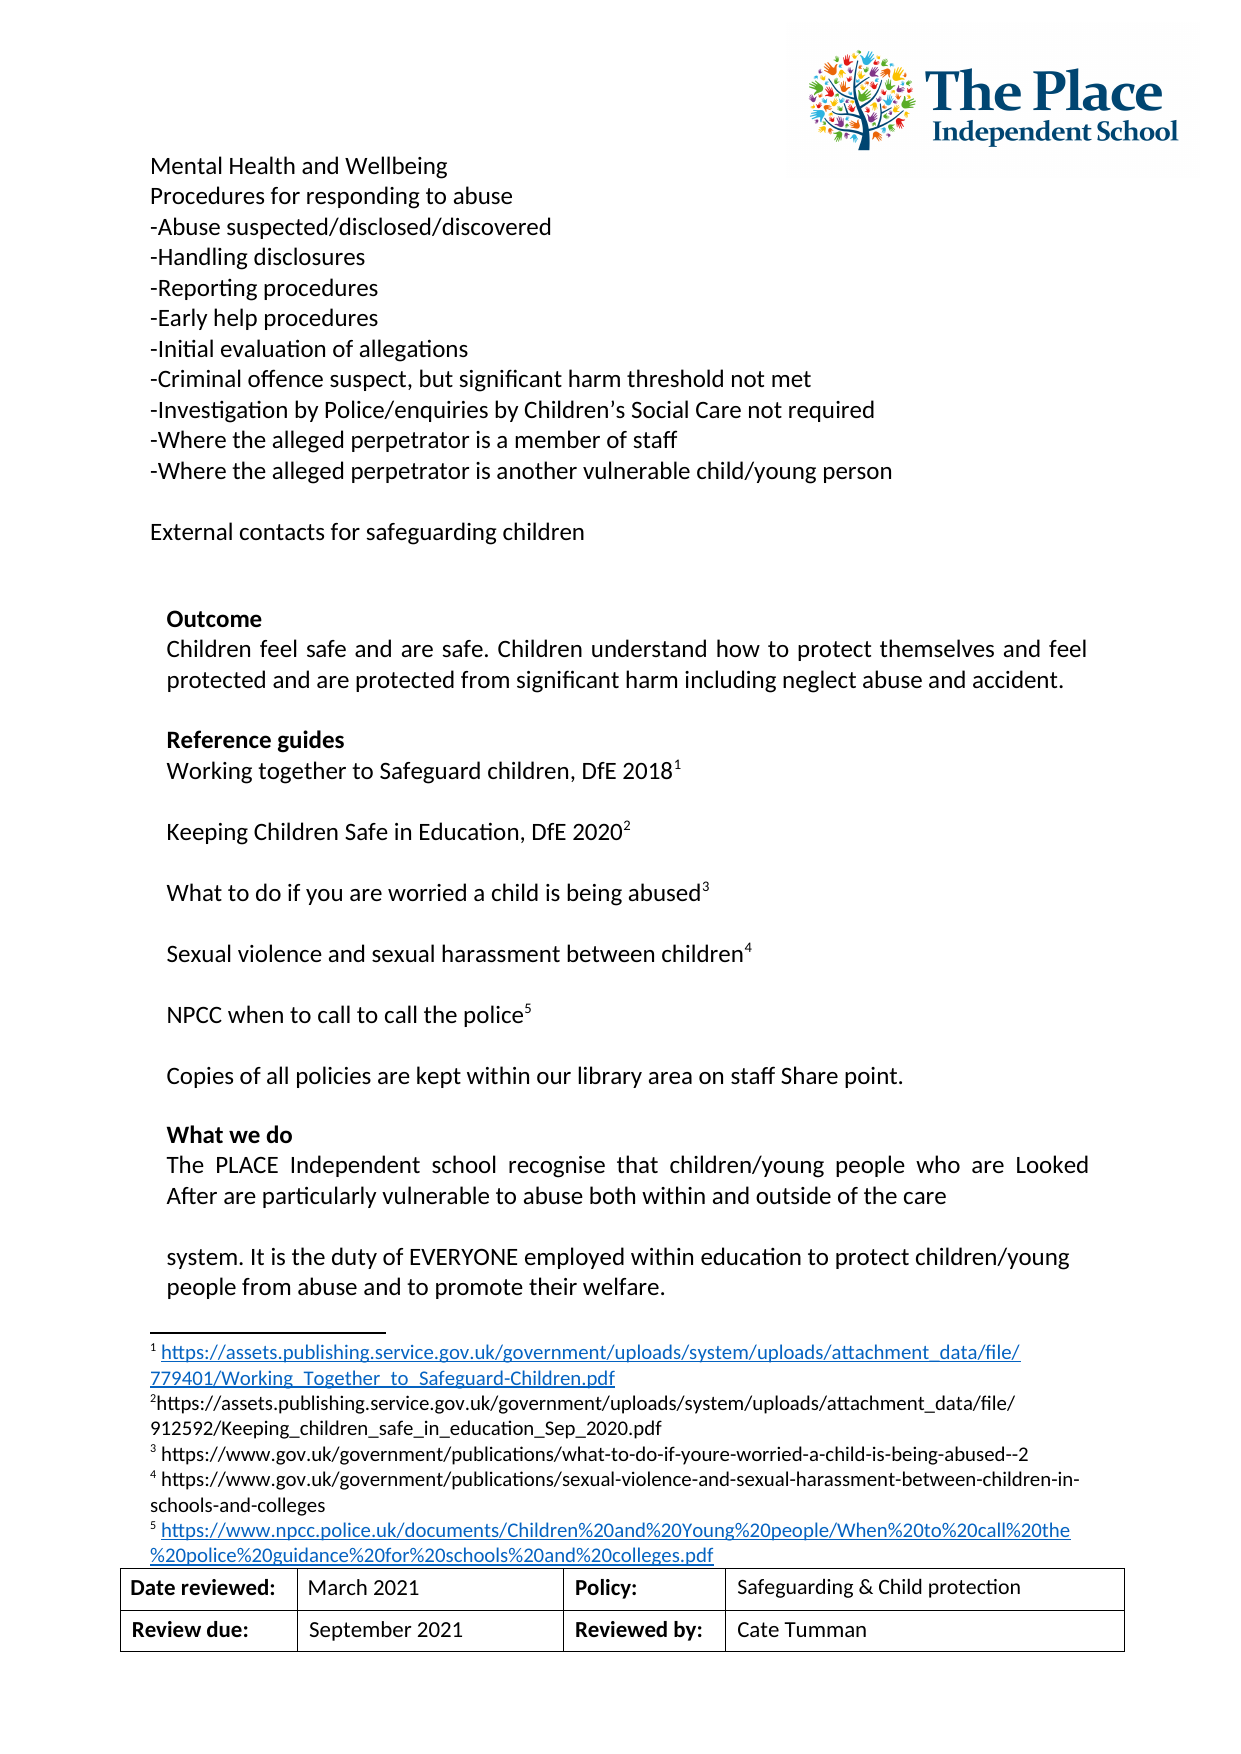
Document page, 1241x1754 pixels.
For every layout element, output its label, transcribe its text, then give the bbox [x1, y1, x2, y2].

text Keeping Children Safe in Education, DfE 2020 [166, 816, 1090, 847]
text -Criminal offence suspect, but significant harm threshold not met [150, 364, 1090, 394]
text External contacts for safeguarding children [150, 516, 1090, 547]
text Children feel safe and are safe. Children understand how to protect themselves and feel protected and are protected from significant harm including neglect abuse and accident. [166, 633, 1088, 694]
subtitle Outcome [166, 603, 1090, 633]
text -Investigation by Police/enquiries by Children’s Social Care not required [150, 394, 1090, 425]
picture [786, 22, 1200, 178]
text -Handling disclosures [150, 241, 722, 272]
subtitle Reference guides [166, 725, 1090, 755]
text -Early help procedures [150, 302, 508, 333]
text -Where the alleged perpetrator is a member of staff [150, 425, 1090, 455]
text Sexual violence and sexual harassment between children [166, 938, 1090, 969]
text NPCC when to call to call the police [166, 999, 1090, 1030]
text -Where the alleged perpetrator is another vulnerable child/young person [150, 455, 956, 486]
text The PLACE Independent school recognise that children/young people who are Looked After are particularly vulnerable to abuse both within and outside of the care [166, 1149, 1090, 1211]
text Working together to Safeguard children, DfE 2018 [166, 755, 1090, 786]
text -Reporting procedures [150, 272, 508, 302]
text -Initial evaluation of allegations [150, 333, 1090, 364]
text system. It is the duty of EVERYONE employed within education to protect children/young people from abuse and to promote their welfare. [166, 1241, 1090, 1302]
text What to do if you are worried a child is being abused [166, 877, 1090, 908]
text Procedures for responding to abuse [150, 181, 1090, 211]
text -Abuse suspected/disclosed/discovered [150, 211, 722, 241]
text Mental Health and Wellbeing [150, 150, 986, 181]
subtitle What we do [166, 1119, 1090, 1149]
text Copies of all policies are kept within our library area on staff Share point. [166, 1060, 1090, 1091]
